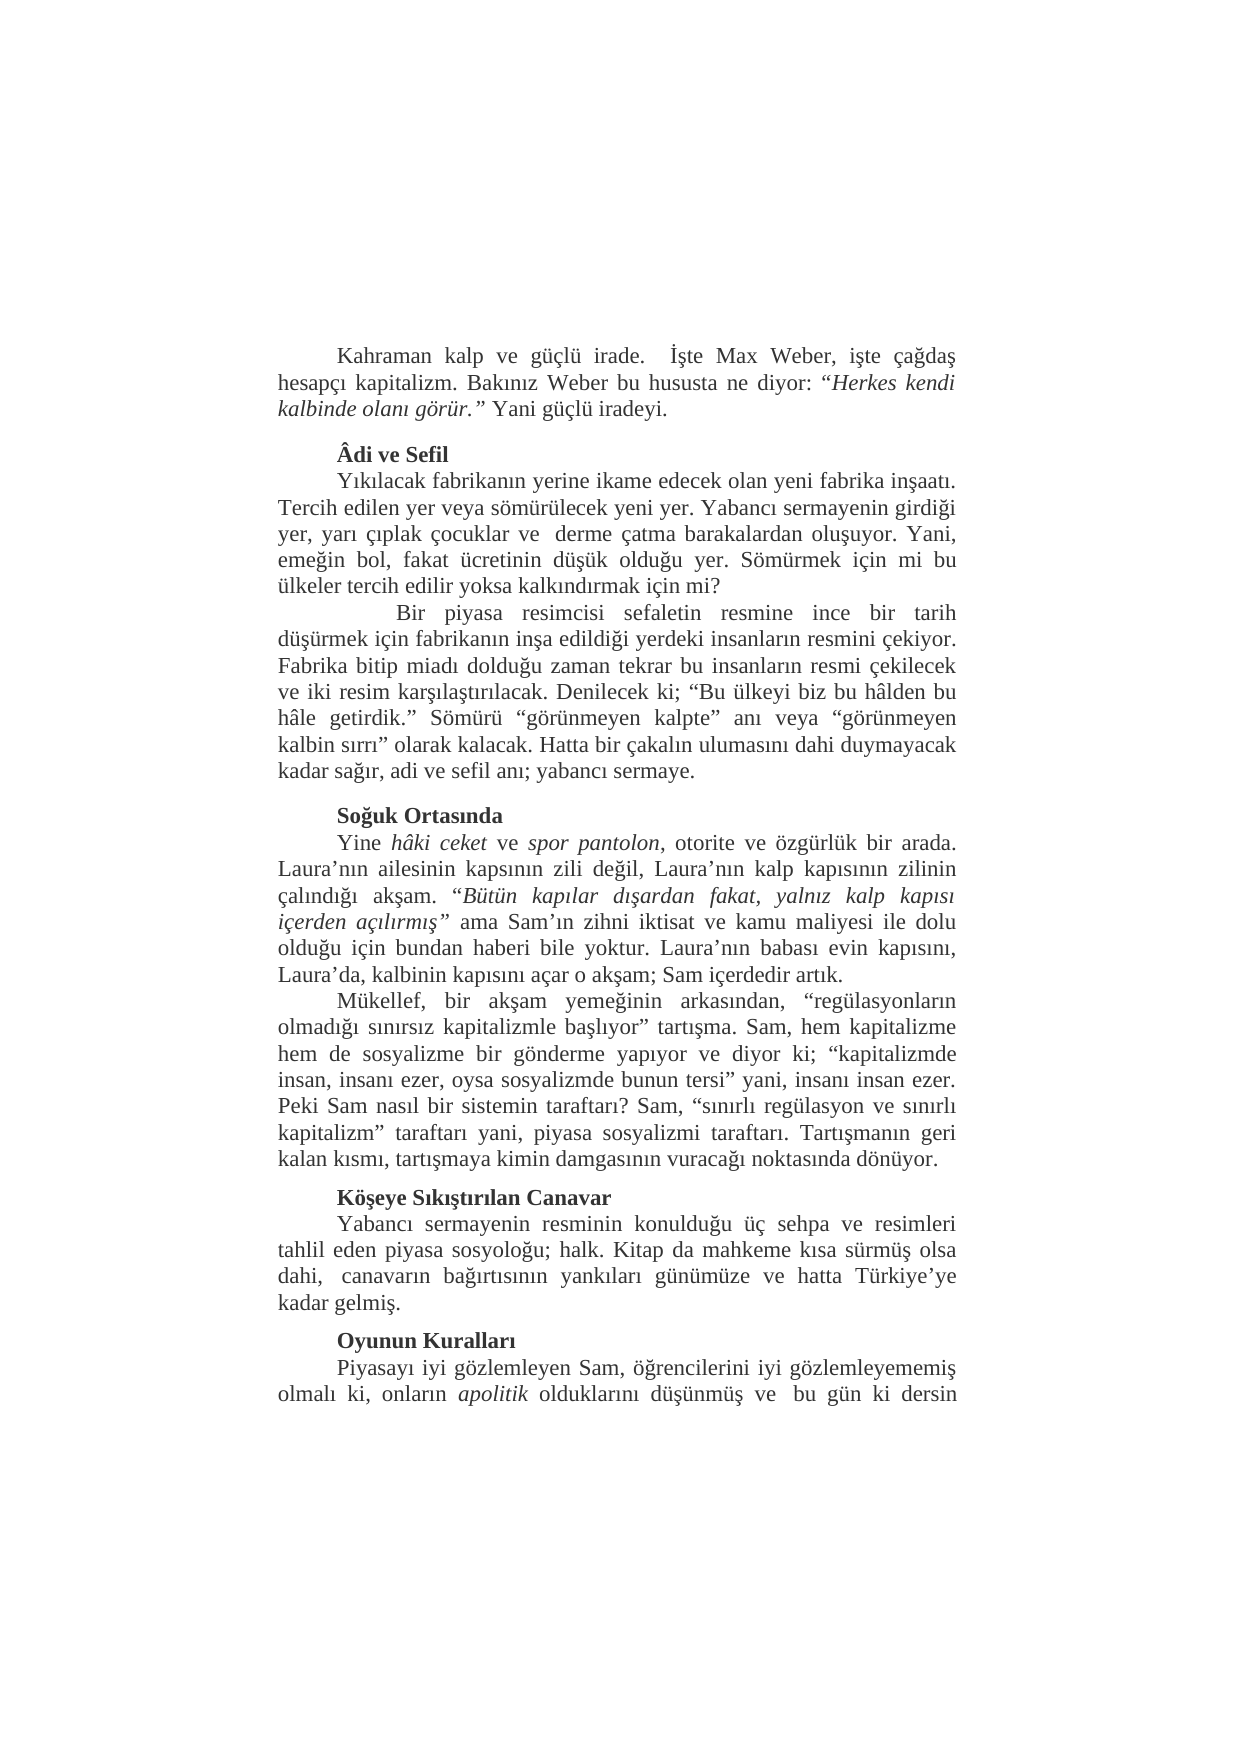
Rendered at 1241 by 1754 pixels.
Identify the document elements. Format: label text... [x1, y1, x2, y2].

text Yabancı sermayenin resminin konulduğu üç sehpa ve resimleri tahlil eden piyasa sosyoloğu; halk. Kitap da mahkeme kısa sürmüş olsa dahi, canavarın bağırtısının yankıları günümüze ve hatta Türkiye’ye kadar gelmiş. [278, 723, 957, 829]
text Mükellef, bir akşam yemeğinin arkasından, “regülasyonların olmadığı sınırsız kapitalizmle başlıyor” tartışma. Sam, hem kapitalizme hem de sosyalizme bir gönderme yapıyor ve diyor ki; “kapitalizmde insan, insanı ezer, oysa sosyalizmde bunun tersi” yani, insanı insan ezer. Peki Sam nasıl bir sistemin taraftarı? Sam, “sınırlı regülasyon ve sınırlı kapitalizm” taraftarı yani, piyasa sosyalizmi taraftarı. Tartışmanın geri kalan kısmı, tartışmaya kimin damgasının vuracağı noktasında dönüyor. [278, 501, 957, 685]
text Yine hâki ceket ve spor pantolon, otorite ve özgürlük bir arada. Laura’nın ailesinin kapsının zili değil, Laura’nın kalp kapısının zilinin çalındığı akşam. “Bütün kapılar dışardan fakat, yalnız kalp kapısı içerden açılırmış” ama Sam’ın zihni iktisat ve kamu maliyesi ile dolu olduğu için bundan haberi bile yoktur. Laura’nın babası evin kapısını, Laura’da, kalbinin kapısını açar o akşam; Sam içerdedir artık. [278, 343, 957, 501]
text Apolitik olmayan öğrenciler sosyal, siyasal ve ekonomik konular için politikalar üretmesi için izin veren Sam, politikaların maliyetlerini öğrencilerin hesap etmediğini görerek çeşitli sorularla onların dikkatini, kamu maliyesine çekmeye çalışmıştır. Ancak bu zor bir işti. Bu nedenle kendisi onları bir hayal âlemine sürükleyerek yeni bir tartışmayı başlattı. Sam’ rüya makinesi ile, Peyami Safa’nın “Simeranya” sı gibi bir cennet ülke kuruyor. Cennet ülkesinde yaşayan bir birey bir balık tutmaya karar verir. Bu birey balık tutarken, önce çektiği zahmetin zevkini ve sonrada zahmetsizliğin bireysel sıkıntısını yaşar. Sam, bu benzetme ile, uygulanan ekonomik, sosyal ve siyasal politikaların “toplumsal fayda ve maliyetini” bireylere yansıma biçimini gösteriyor. Ancak, birey sıkıntı olsa dahi, şayet toplumsal refah varsa bu sıkıntıya bireylerin tek tek katlanması gereğini vurguluyor. [278, 1025, 957, 1368]
text Piyasayı iyi gözlemleyen Sam, öğrencilerini iyi gözlemleyememiş olmalı ki, onların apolitik olduklarını düşünmüş ve bu gün ki dersin konusunu politika olarak seçmiş. Öğrencilerin apolitik olduklarını Laura’da düşünmüş olmalı ki, o da duvarın arkasından onların birey politikacı gibi ülke meseleleri üzerinde anlık da olsa politikalar ürettiklerini şaşkın hâlde dinliyor. [278, 867, 957, 1025]
text Oyunun Kuralları [278, 841, 957, 867]
text Köşeye Sıkıştırılan Canavar [278, 697, 957, 723]
